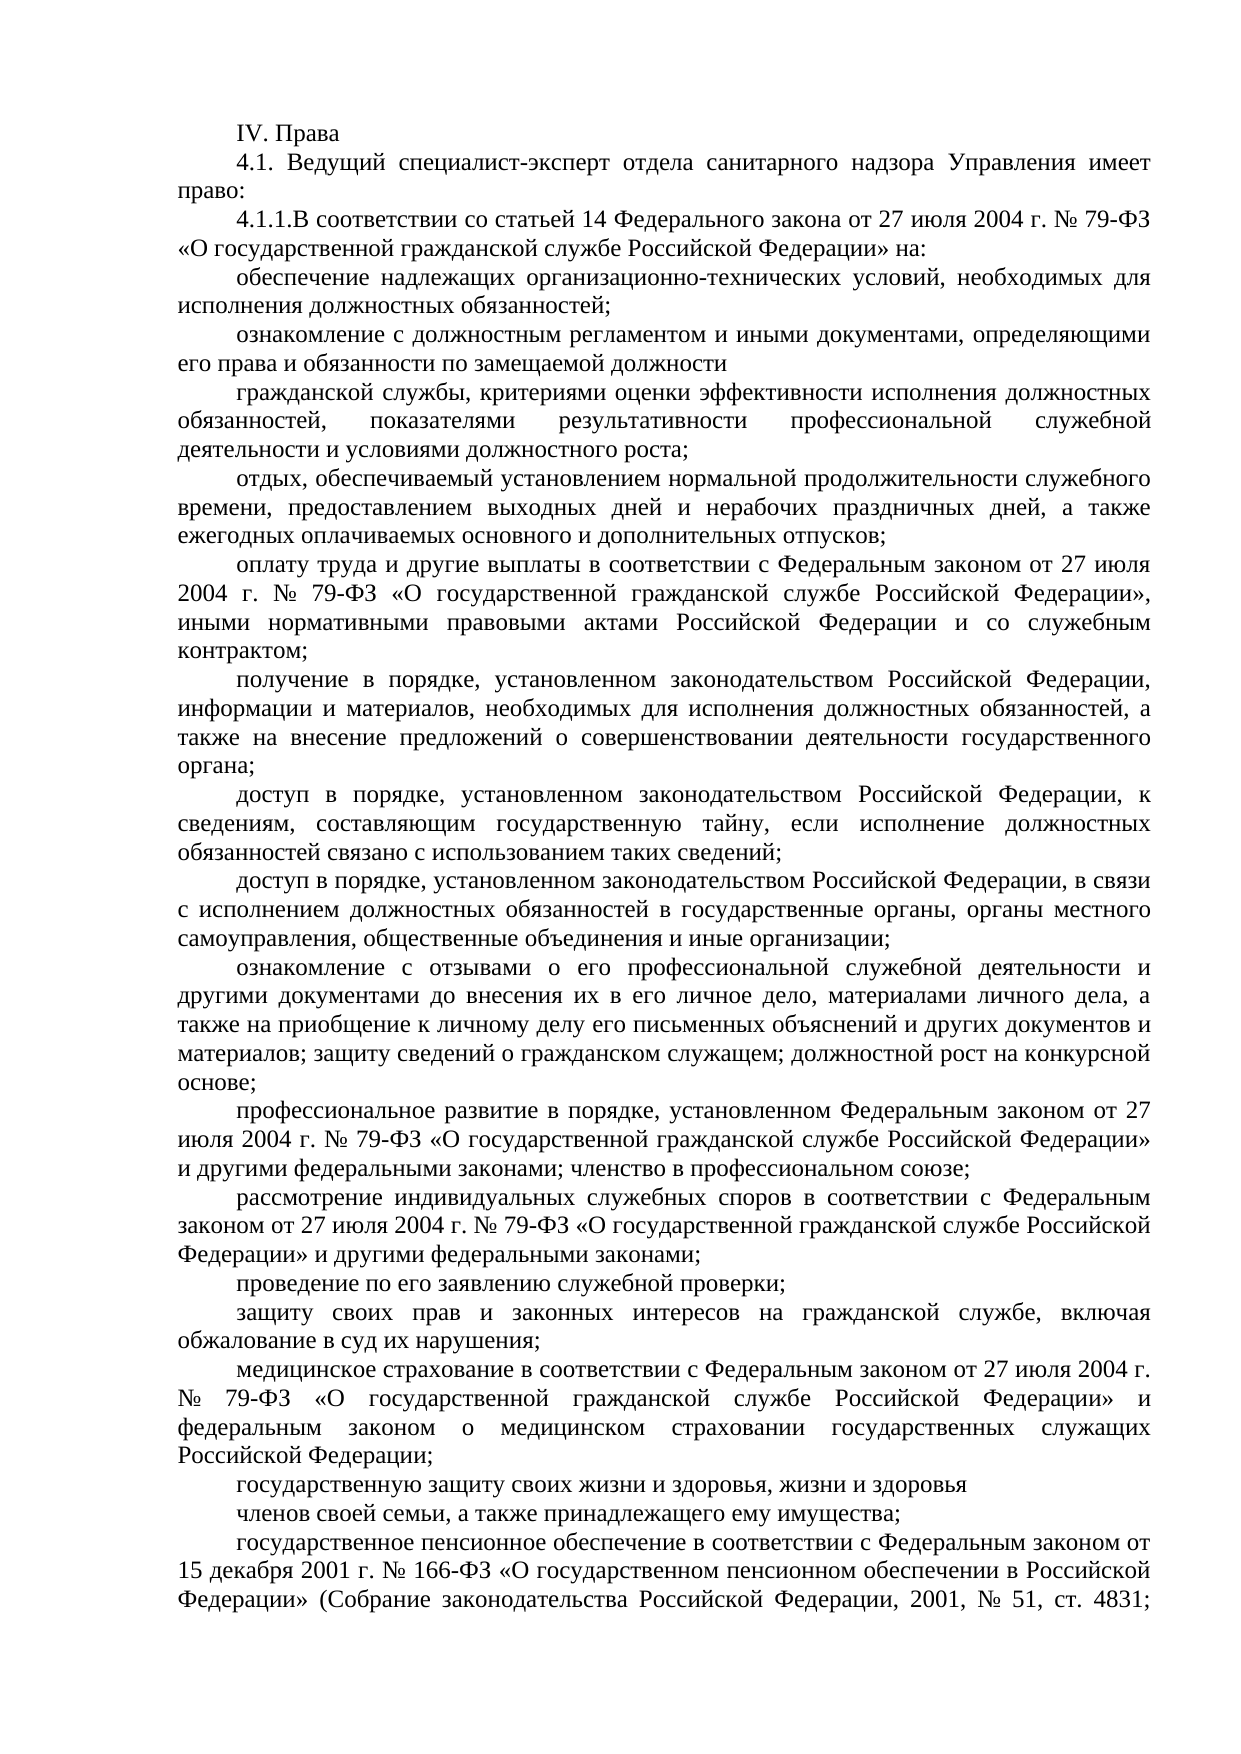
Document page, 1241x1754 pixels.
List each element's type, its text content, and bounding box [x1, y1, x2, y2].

text ознакомление с отзывами о его профессиональной служебной деятельности и другими документами до внесения их в его личное дело, материалами личного дела, а также на приобщение к личному делу его письменных объяснений и других документов и материалов; защиту сведений о гражданском служащем; должностной рост на конкурсной основе; [177, 952, 1152, 1096]
text доступ в порядке, установленном законодательством Российской Федерации, к сведениям, составляющим государственную тайну, если исполнение должностных обязанностей связано с использованием таких сведений; [177, 779, 1152, 866]
text получение в порядке, установленном законодательством Российской Федерации, информации и материалов, необходимых для исполнения должностных обязанностей, а также на внесение предложений о совершенствовании деятельности государственного органа; [177, 664, 1152, 779]
text IV. Права [177, 118, 1152, 147]
text членов своей семьи, а также принадлежащего ему имущества; [177, 1498, 1152, 1527]
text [177, 1527, 1152, 1613]
text доступ в порядке, установленном законодательством Российской Федерации, в связи с исполнением должностных обязанностей в государственные органы, органы местного самоуправления, общественные объединения и иные организации; [177, 866, 1152, 952]
text 4.1. Ведущий специалист-эксперт отдела санитарного надзора Управления имеет право: [177, 147, 1152, 204]
text отдых, обеспечиваемый установлением нормальной продолжительности служебного времени, предоставлением выходных дней и нерабочих праздничных дней, а также ежегодных оплачиваемых основного и дополнительных отпусков; [177, 463, 1152, 549]
text оплату труда и другие выплаты в соответствии с Федеральным законом от 27 июля 2004 г. № 79-ФЗ «О государственной гражданской службе Российской Федерации», иными нормативными правовыми актами Российской Федерации и со служебным контрактом; [177, 549, 1152, 664]
text обеспечение надлежащих организационно-технических условий, необходимых для исполнения должностных обязанностей; [177, 262, 1152, 319]
text защиту своих прав и законных интересов на гражданской службе, включая обжалование в суд их нарушения; [177, 1297, 1152, 1354]
text профессиональное развитие в порядке, установленном Федеральным законом от 27 июля 2004 г. № 79-ФЗ «О государственной гражданской службе Российской Федерации» и другими федеральными законами; членство в профессиональном союзе; [177, 1096, 1152, 1182]
text рассмотрение индивидуальных служебных споров в соответствии с Федеральным законом от 27 июля 2004 г. № 79-ФЗ «О государственной гражданской службе Российской Федерации» и другими федеральными законами; [177, 1182, 1152, 1268]
text гражданской службы, критериями оценки эффективности исполнения должностных обязанностей, показателями результативности профессиональной служебной деятельности и условиями должностного роста; [177, 377, 1152, 463]
text проведение по его заявлению служебной проверки; [177, 1268, 1152, 1297]
text 4.1.1.В соответствии со статьей 14 Федерального закона от 27 июля 2004 г. № 79-ФЗ «О государственной гражданской службе Российской Федерации» на: [177, 204, 1152, 262]
text государственную защиту своих жизни и здоровья, жизни и здоровья [177, 1469, 1152, 1498]
text ознакомление с должностным регламентом и иными документами, определяющими его права и обязанности по замещаемой должности [177, 319, 1152, 377]
text медицинское страхование в соответствии с Федеральным законом от 27 июля 2004 г. № 79-ФЗ «О государственной гражданской службе Российской Федерации» и федеральным законом о медицинском страховании государственных служащих Российской Федерации; [177, 1354, 1152, 1469]
